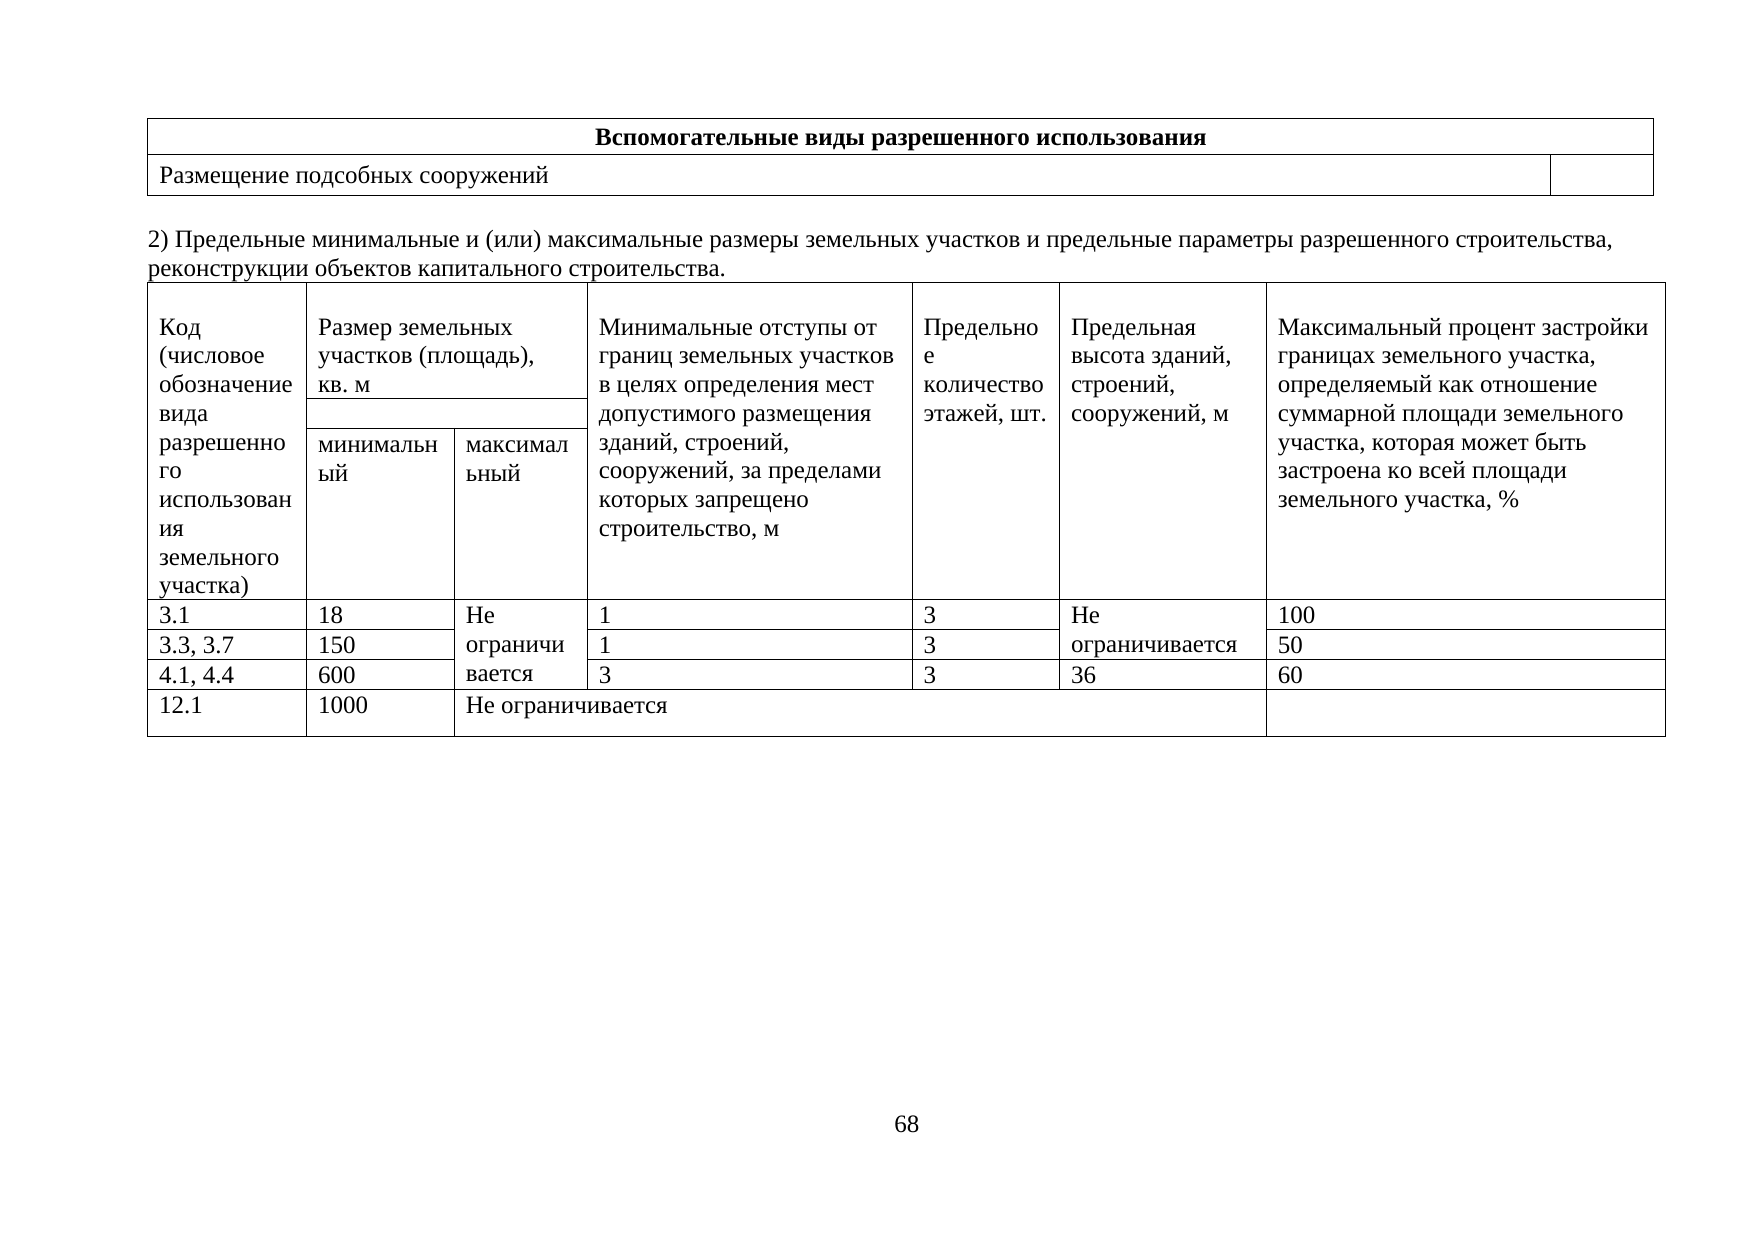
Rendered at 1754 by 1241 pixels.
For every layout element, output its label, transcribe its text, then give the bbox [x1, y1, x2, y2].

table_header Код (числовое обозначение вида разрешенного использования земельного участка) [148, 283, 306, 599]
table_cell 12.1 [148, 690, 306, 736]
table_cell 150 [307, 630, 454, 659]
table_cell [1551, 155, 1653, 195]
table_cell Не ограничивается [455, 690, 1266, 736]
table_cell 50 [1267, 630, 1665, 659]
table_header Размер земельных участков (площадь), кв. м [307, 283, 587, 398]
table_cell 1 [588, 630, 912, 659]
subtitle 2) Предельные минимальные и (или) максимальные размеры земельных участков и предельные параметры разрешенного строительства, реконструкции объектов капитального строительства. [148, 224, 1665, 282]
table_cell максимальный [455, 429, 587, 599]
table_cell 3 [913, 600, 1059, 629]
table_header Предельная высота зданий, строений, сооружений, м [1060, 283, 1266, 599]
table_header Максимальный процент застройки границах земельного участка, определяемый как отношение суммарной площади земельного участка, которая может быть застроена ко всей площади земельного участка, % [1267, 283, 1665, 599]
table_cell [307, 399, 587, 428]
table_cell 3 [913, 630, 1059, 659]
table_header Предельное количество этажей, шт. [913, 283, 1059, 599]
table_cell Не ограничивается [455, 600, 587, 689]
table_cell Не ограничивается [1060, 600, 1266, 659]
table_cell 60 [1267, 660, 1665, 689]
table_cell минимальный [307, 429, 454, 599]
table_header Минимальные отступы от границ земельных участков в целях определения мест допустимого размещения зданий, строений, сооружений, за пределами которых запрещено строительство, м [588, 283, 912, 599]
table_cell Вспомогательные виды разрешенного использования [148, 119, 1653, 154]
table_cell 4.1, 4.4 [148, 660, 306, 689]
table_cell 1 [588, 600, 912, 629]
table_cell 3 [913, 660, 1059, 689]
table_cell 36 [1060, 660, 1266, 689]
table_cell 3.3, 3.7 [148, 630, 306, 659]
table_cell Размещение подсобных сооружений [148, 155, 1550, 195]
table_cell 3 [588, 660, 912, 689]
table_cell 600 [307, 660, 454, 689]
table_cell 100 [1267, 600, 1665, 629]
table_cell [1267, 690, 1665, 736]
table_cell 3.1 [148, 600, 306, 629]
table_cell 1000 [307, 690, 454, 736]
table_cell 18 [307, 600, 454, 629]
